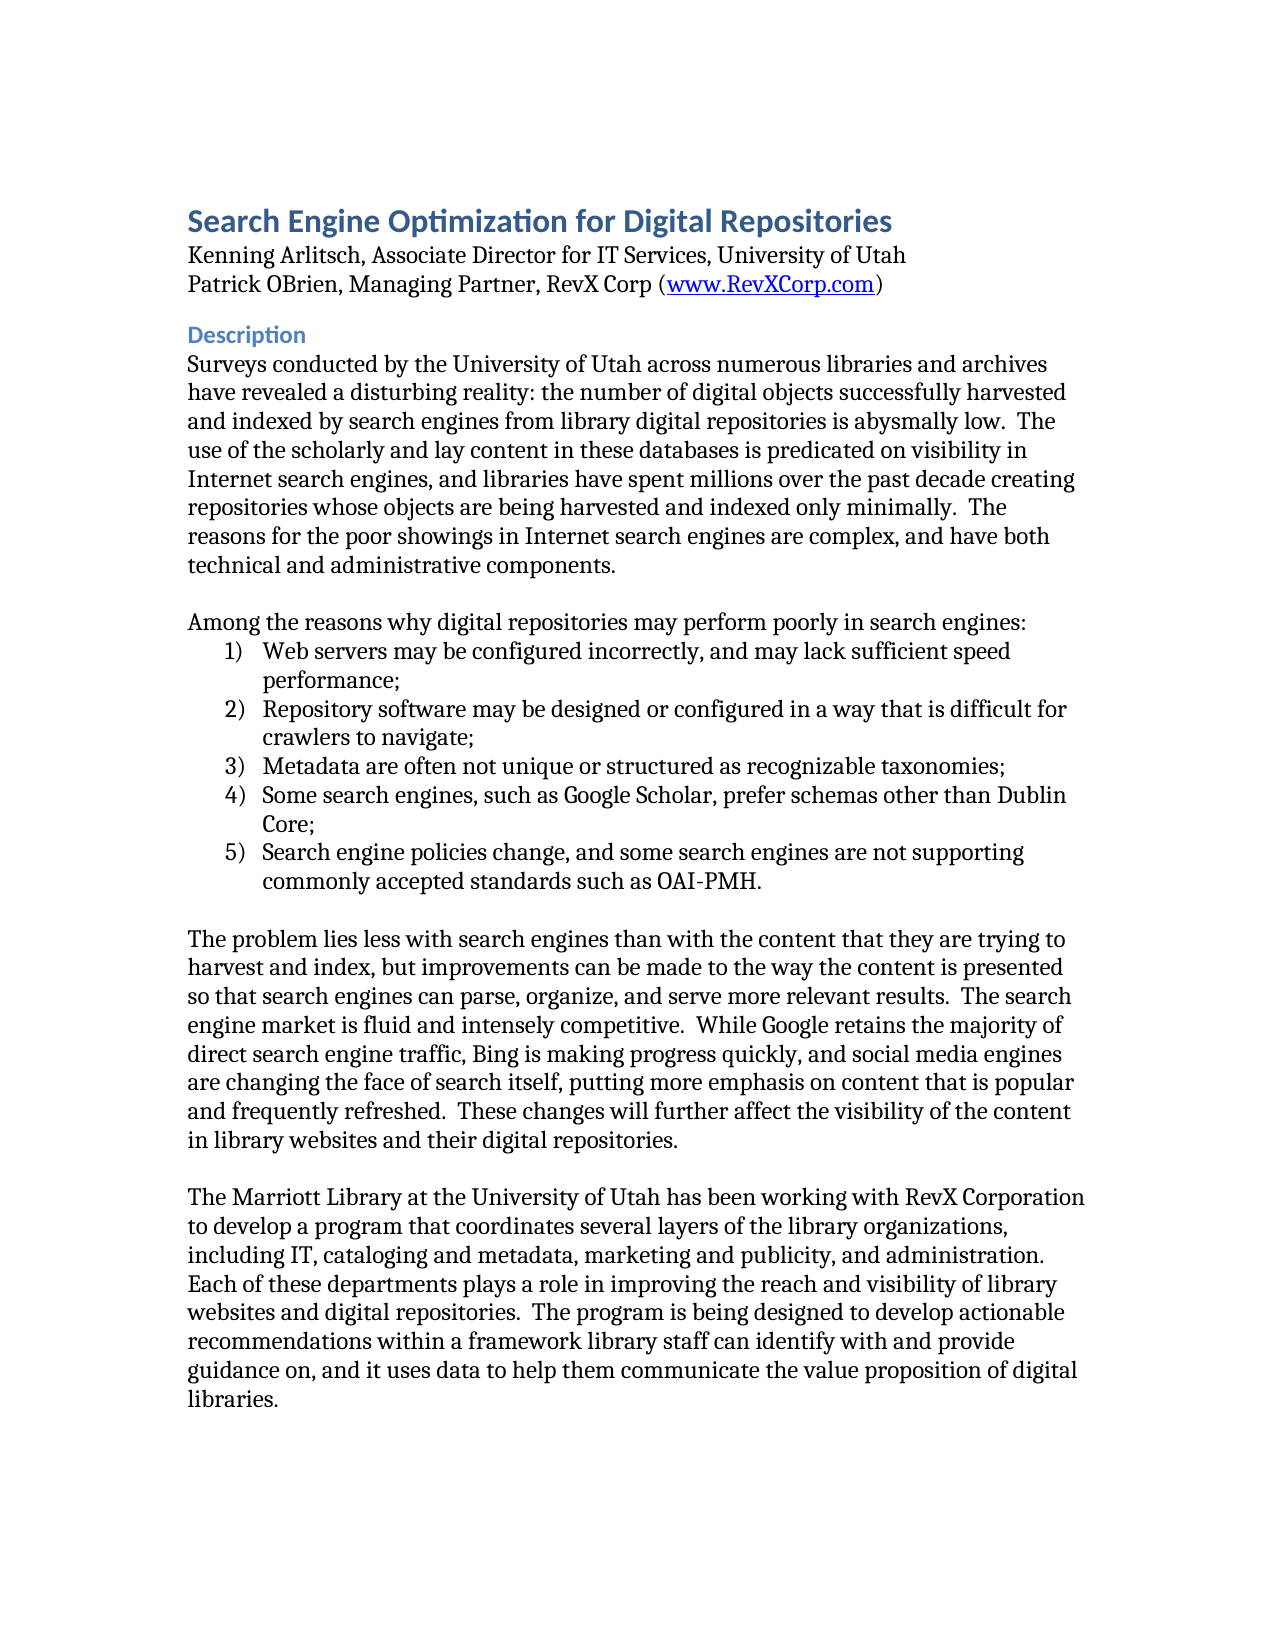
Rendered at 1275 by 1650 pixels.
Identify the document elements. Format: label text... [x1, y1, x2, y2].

text The Marriott Library at the University of Utah has been working with RevX Corporation to develop a program that coordinates several layers of the library organizations, including IT, cataloging and metadata, marketing and publicity, and administration. Each of these departments plays a role in improving the reach and visibility of library websites and digital repositories. The program is being designed to develop actionable recommendations within a framework library staff can identify with and provide guidance on, and it uses data to help them communicate the value proposition of digital libraries. [187, 1183, 1087, 1413]
list Repository software may be designed or configured in a way that is difficult for crawlers to navigate; [225, 694, 1087, 752]
list Search engine policies change, and some search engines are not supporting commonly accepted standards such as OAI-PMH. [225, 838, 1087, 896]
text Kenning Arlitsch, Associate Director for IT Services, University of Utah [187, 241, 1087, 269]
text Surveys conducted by the University of Utah across numerous libraries and archives have revealed a disturbing reality: the number of digital objects successfully harvested and indexed by search engines from library digital repositories is abysmally low. The use of the scholarly and lay content in these databases is predicated on visibility in Internet search engines, and libraries have spent millions over the past decade creating repositories whose objects are being harvested and indexed only minimally. The reasons for the poor showings in Internet search engines are complex, and have both technical and administrative components. [187, 349, 1087, 579]
text The problem lies less with search engines than with the content that they are trying to harvest and index, but improvements can be made to the way the content is presented so that search engines can parse, organize, and serve more relevant results. The search engine market is fluid and intensely competitive. While Google retains the majority of direct search engine traffic, Bing is making progress quickly, and social media engines are changing the face of search itself, putting more emphasis on content that is popular and frequently refreshed. These changes will further affect the visibility of the content in library websites and their digital repositories. [187, 924, 1087, 1154]
list Some search engines, such as Google Scholar, prefer schemas other than Dublin Core; [225, 781, 1087, 838]
text Among the reasons why digital repositories may perform poorly in search engines: [187, 608, 1087, 637]
list Web servers may be configured incorrectly, and may lack sufficient speed performance; [225, 637, 1087, 694]
subtitle Description [187, 319, 1087, 349]
subtitle Search Engine Optimization for Digital Repositories [187, 200, 1087, 241]
list Metadata are often not unique or structured as recognizable taxonomies; [225, 752, 1087, 781]
text Patrick OBrien, Managing Partner, RevX Corp (www.RevXCorp.com) [187, 269, 1087, 298]
